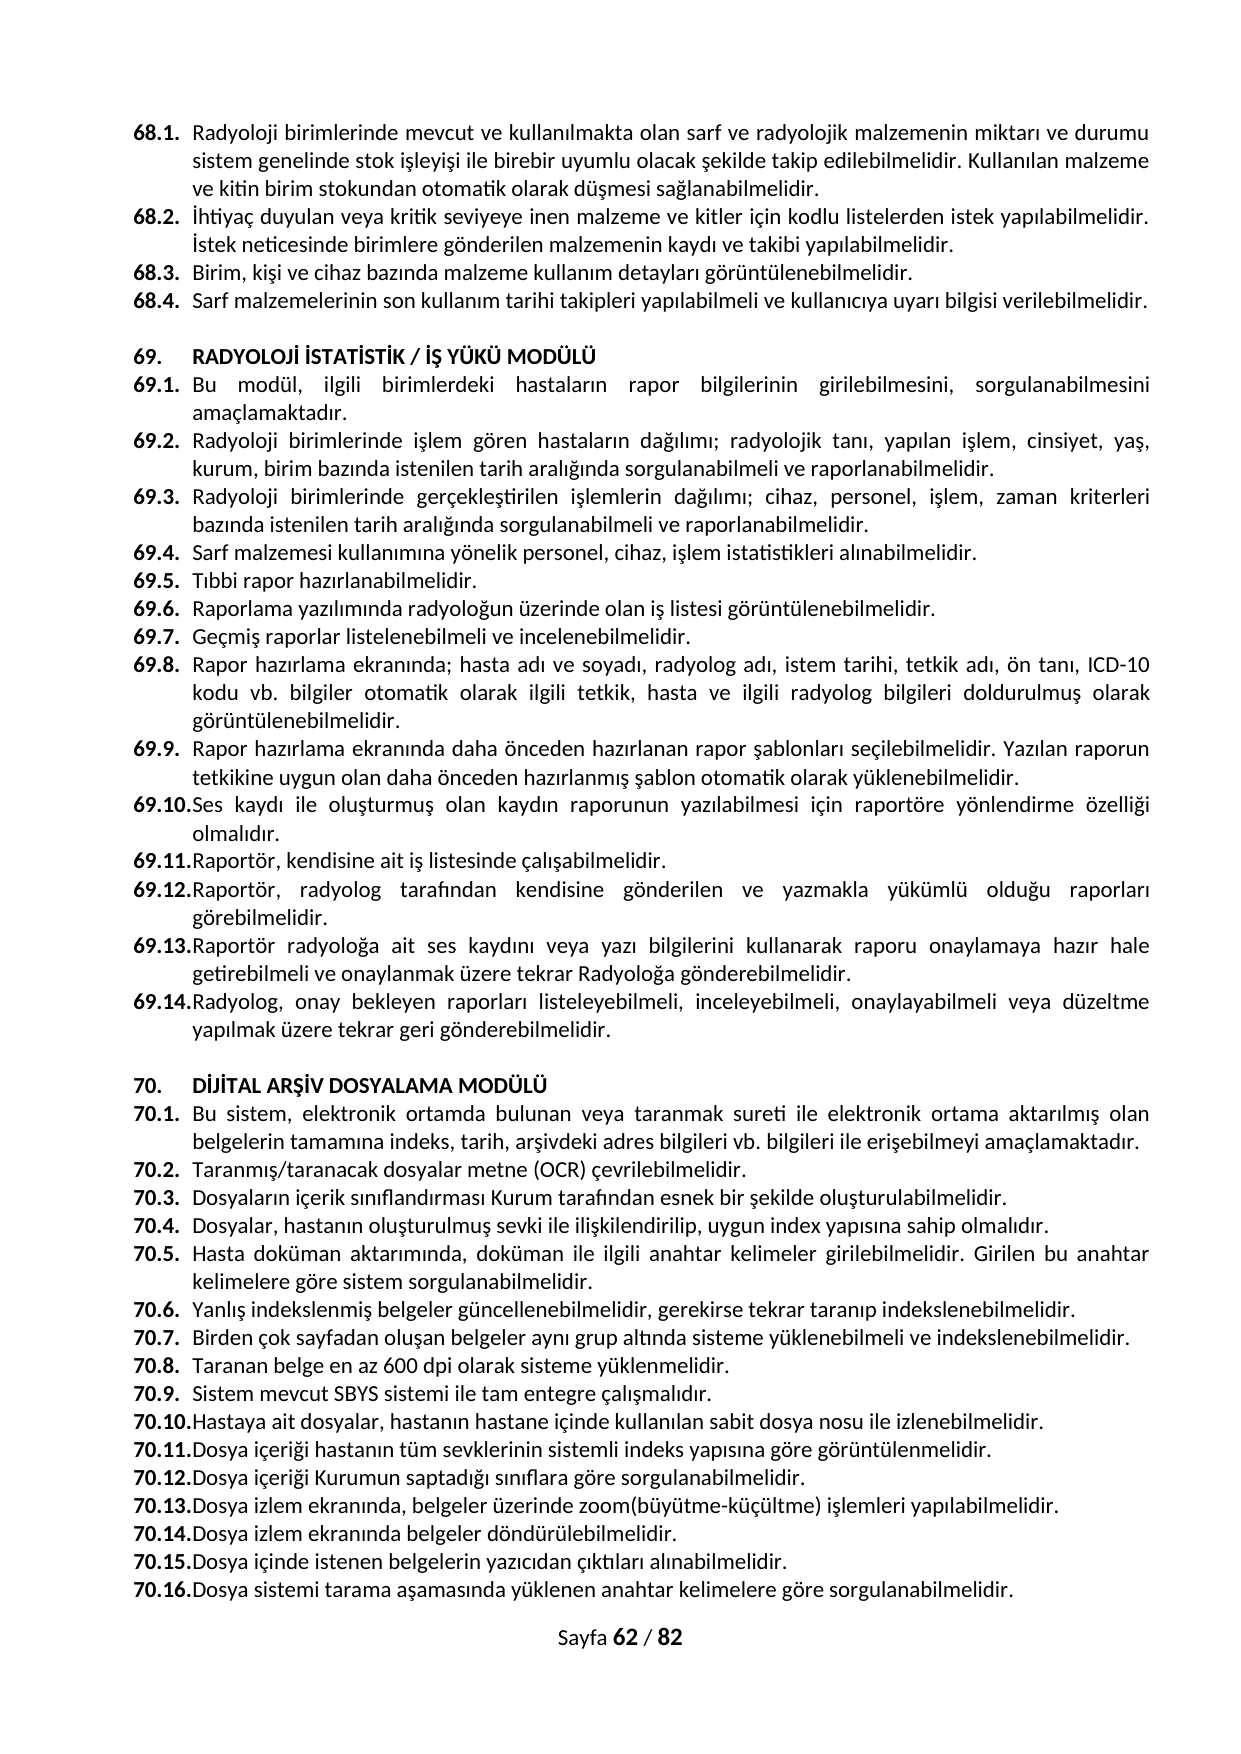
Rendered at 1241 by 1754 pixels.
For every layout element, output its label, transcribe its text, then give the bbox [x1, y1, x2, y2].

list Geçmiş raporlar listelenebilmeli ve incelenebilmelidir. [133, 622, 1152, 651]
list Taranan belge en az 600 dpi olarak sisteme yüklenmelidir. [133, 1351, 1152, 1379]
list Bu modül, ilgili birimlerdeki hastaların rapor bilgilerinin girilebilmesini, sorgulanabilmesini amaçlamaktadır. [133, 370, 1152, 426]
list Dosya içeriği Kurumun saptadığı sınıflara göre sorgulanabilmelidir. [133, 1463, 1152, 1491]
list Birim, kişi ve cihaz bazında malzeme kullanım detayları görüntülenebilmelidir. [133, 258, 1152, 286]
list Radyoloji birimlerinde işlem gören hastaların dağılımı; radyolojik tanı, yapılan işlem, cinsiyet, yaş, kurum, birim bazında istenilen tarih aralığında sorgulanabilmeli ve raporlanabilmelidir. [133, 426, 1152, 482]
list Yanlış indekslenmiş belgeler güncellenebilmelidir, gerekirse tekrar taranıp indekslenebilmelidir. [133, 1295, 1152, 1323]
list Raporlama yazılımında radyoloğun üzerinde olan iş listesi görüntülenebilmelidir. [133, 594, 1152, 622]
list Birden çok sayfadan oluşan belgeler aynı grup altında sisteme yüklenebilmeli ve indekslenebilmelidir. [133, 1323, 1152, 1351]
list Radyolog, onay bekleyen raporları listeleyebilmeli, inceleyebilmeli, onaylayabilmeli veya düzeltme yapılmak üzere tekrar geri gönderebilmelidir. [133, 987, 1152, 1043]
list Radyoloji birimlerinde gerçekleştirilen işlemlerin dağılımı; cihaz, personel, işlem, zaman kriterleri bazında istenilen tarih aralığında sorgulanabilmeli ve raporlanabilmelidir. [133, 482, 1152, 538]
list Raportör, radyolog tarafından kendisine gönderilen ve yazmakla yükümlü olduğu raporları görebilmelidir. [133, 875, 1152, 931]
list RADYOLOJİ İSTATİSTİK / İŞ YÜKÜ MODÜLÜ [133, 342, 1152, 370]
list Tıbbi rapor hazırlanabilmelidir. [133, 566, 1152, 594]
list Dosya sistemi tarama aşamasında yüklenen anahtar kelimelere göre sorgulanabilmelidir. [133, 1575, 1152, 1603]
list Taranmış/taranacak dosyalar metne (OCR) çevrilebilmelidir. [133, 1155, 1152, 1183]
list İhtiyaç duyulan veya kritik seviyeye inen malzeme ve kitler için kodlu listelerden istek yapılabilmelidir. İstek neticesinde birimlere gönderilen malzemenin kaydı ve takibi yapılabilmelidir. [133, 202, 1152, 258]
list Dosya içeriği hastanın tüm sevklerinin sistemli indeks yapısına göre görüntülenmelidir. [133, 1435, 1152, 1463]
list Bu sistem, elektronik ortamda bulunan veya taranmak sureti ile elektronik ortama aktarılmış olan belgelerin tamamına indeks, tarih, arşivdeki adres bilgileri vb. bilgileri ile erişebilmeyi amaçlamaktadır. [133, 1099, 1152, 1155]
list DİJİTAL ARŞİV DOSYALAMA MODÜLÜ [133, 1071, 1152, 1099]
list Sarf malzemesi kullanımına yönelik personel, cihaz, işlem istatistikleri alınabilmelidir. [133, 538, 1152, 566]
list Hasta doküman aktarımında, doküman ile ilgili anahtar kelimeler girilebilmelidir. Girilen bu anahtar kelimelere göre sistem sorgulanabilmelidir. [133, 1239, 1152, 1295]
list Sarf malzemelerinin son kullanım tarihi takipleri yapılabilmeli ve kullanıcıya uyarı bilgisi verilebilmelidir. [133, 286, 1152, 314]
list Dosya izlem ekranında belgeler döndürülebilmelidir. [133, 1519, 1152, 1547]
list Dosya izlem ekranında, belgeler üzerinde zoom(büyütme-küçültme) işlemleri yapılabilmelidir. [133, 1491, 1152, 1519]
list Rapor hazırlama ekranında daha önceden hazırlanan rapor şablonları seçilebilmelidir. Yazılan raporun tetkikine uygun olan daha önceden hazırlanmış şablon otomatik olarak yüklenebilmelidir. [133, 734, 1152, 791]
list Ses kaydı ile oluşturmuş olan kaydın raporunun yazılabilmesi için raportöre yönlendirme özelliği olmalıdır. [133, 791, 1152, 847]
list Dosya içinde istenen belgelerin yazıcıdan çıktıları alınabilmelidir. [133, 1547, 1152, 1575]
list Raportör, kendisine ait iş listesinde çalışabilmelidir. [133, 847, 1152, 875]
list Rapor hazırlama ekranında; hasta adı ve soyadı, radyolog adı, istem tarihi, tetkik adı, ön tanı, ICD-10 kodu vb. bilgiler otomatik olarak ilgili tetkik, hasta ve ilgili radyolog bilgileri doldurulmuş olarak görüntülenebilmelidir. [133, 651, 1152, 734]
list Dosyalar, hastanın oluşturulmuş sevki ile ilişkilendirilip, uygun index yapısına sahip olmalıdır. [133, 1211, 1152, 1239]
list Sistem mevcut SBYS sistemi ile tam entegre çalışmalıdır. [133, 1379, 1152, 1407]
list Radyoloji birimlerinde mevcut ve kullanılmakta olan sarf ve radyolojik malzemenin miktarı ve durumu sistem genelinde stok işleyişi ile birebir uyumlu olacak şekilde takip edilebilmelidir. Kullanılan malzeme ve kitin birim stokundan otomatik olarak düşmesi sağlanabilmelidir. [133, 118, 1152, 202]
list Raportör radyoloğa ait ses kaydını veya yazı bilgilerini kullanarak raporu onaylamaya hazır hale getirebilmeli ve onaylanmak üzere tekrar Radyoloğa gönderebilmelidir. [133, 931, 1152, 987]
list Hastaya ait dosyalar, hastanın hastane içinde kullanılan sabit dosya nosu ile izlenebilmelidir. [133, 1407, 1152, 1435]
list Dosyaların içerik sınıflandırması Kurum tarafından esnek bir şekilde oluşturulabilmelidir. [133, 1183, 1152, 1211]
